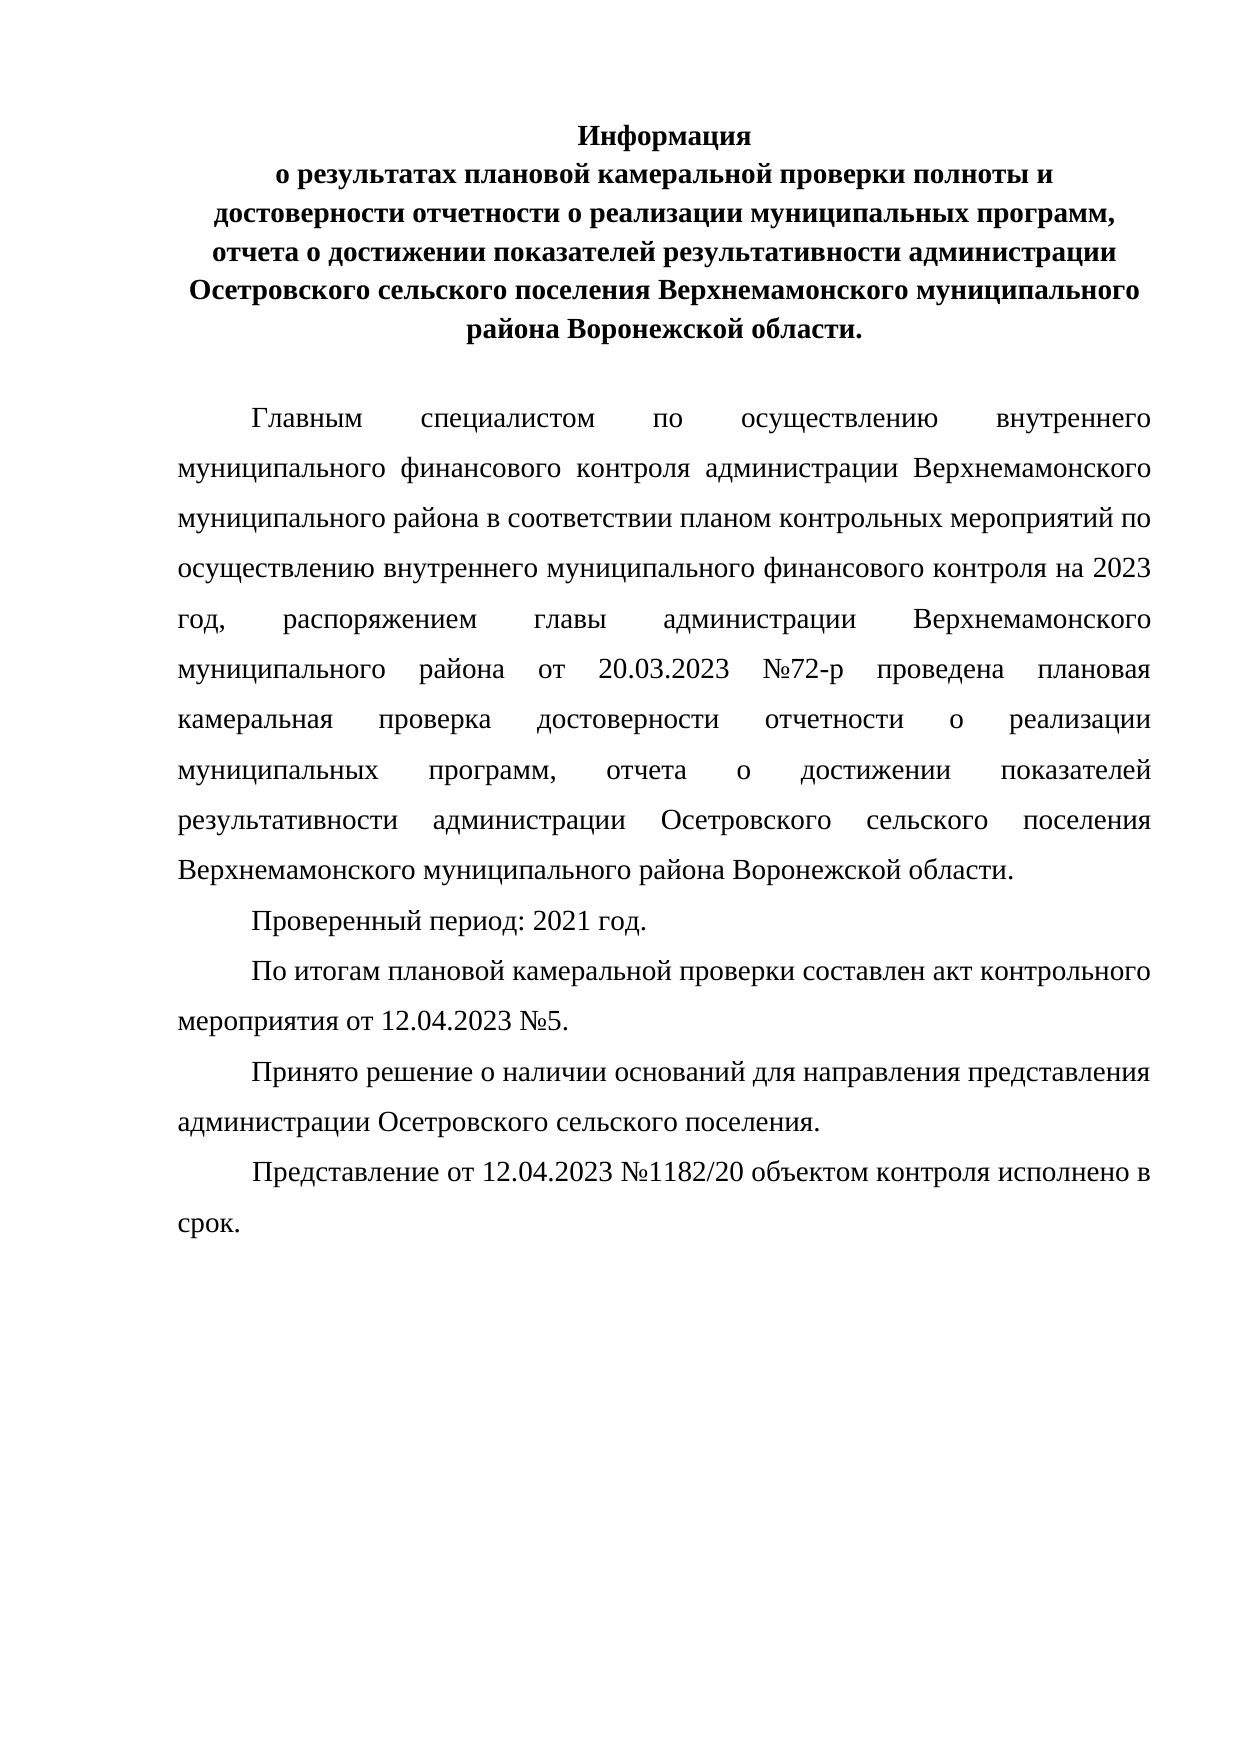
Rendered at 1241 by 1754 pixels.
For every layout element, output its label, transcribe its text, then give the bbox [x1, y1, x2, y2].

text Принято решение о наличии оснований для направления представления администрации Осетровского сельского поселения. [177, 1054, 1152, 1138]
text о результатах плановой камеральной проверки полноты и достоверности отчетности о реализации муниципальных программ, отчета о достижении показателей результативности администрации Осетровского сельского поселения Верхнемамонского муниципального района Воронежской области. [177, 157, 1152, 344]
text Информация [177, 118, 1152, 152]
text Проверенный период: 2021 год. [177, 903, 1152, 936]
text По итогам плановой камеральной проверки составлен акт контрольного мероприятия от 12.04.2023 №5. [177, 953, 1152, 1037]
text Представление от 12.04.2023 №1182/20 объектом контроля исполнено в срок. [177, 1154, 1152, 1238]
text Главным специалистом по осуществлению внутреннего муниципального финансового контроля администрации Верхнемамонского муниципального района в соответствии планом контрольных мероприятий по осуществлению внутреннего муниципального финансового контроля на 2023 год, распоряжением главы администрации Верхнемамонского муниципального района от 20.03.2023 №72-р проведена плановая камеральная проверка достоверности отчетности о реализации муниципальных программ, отчета о достижении показателей результативности администрации Осетровского сельского поселения Верхнемамонского муниципального района Воронежской области. [177, 400, 1152, 886]
